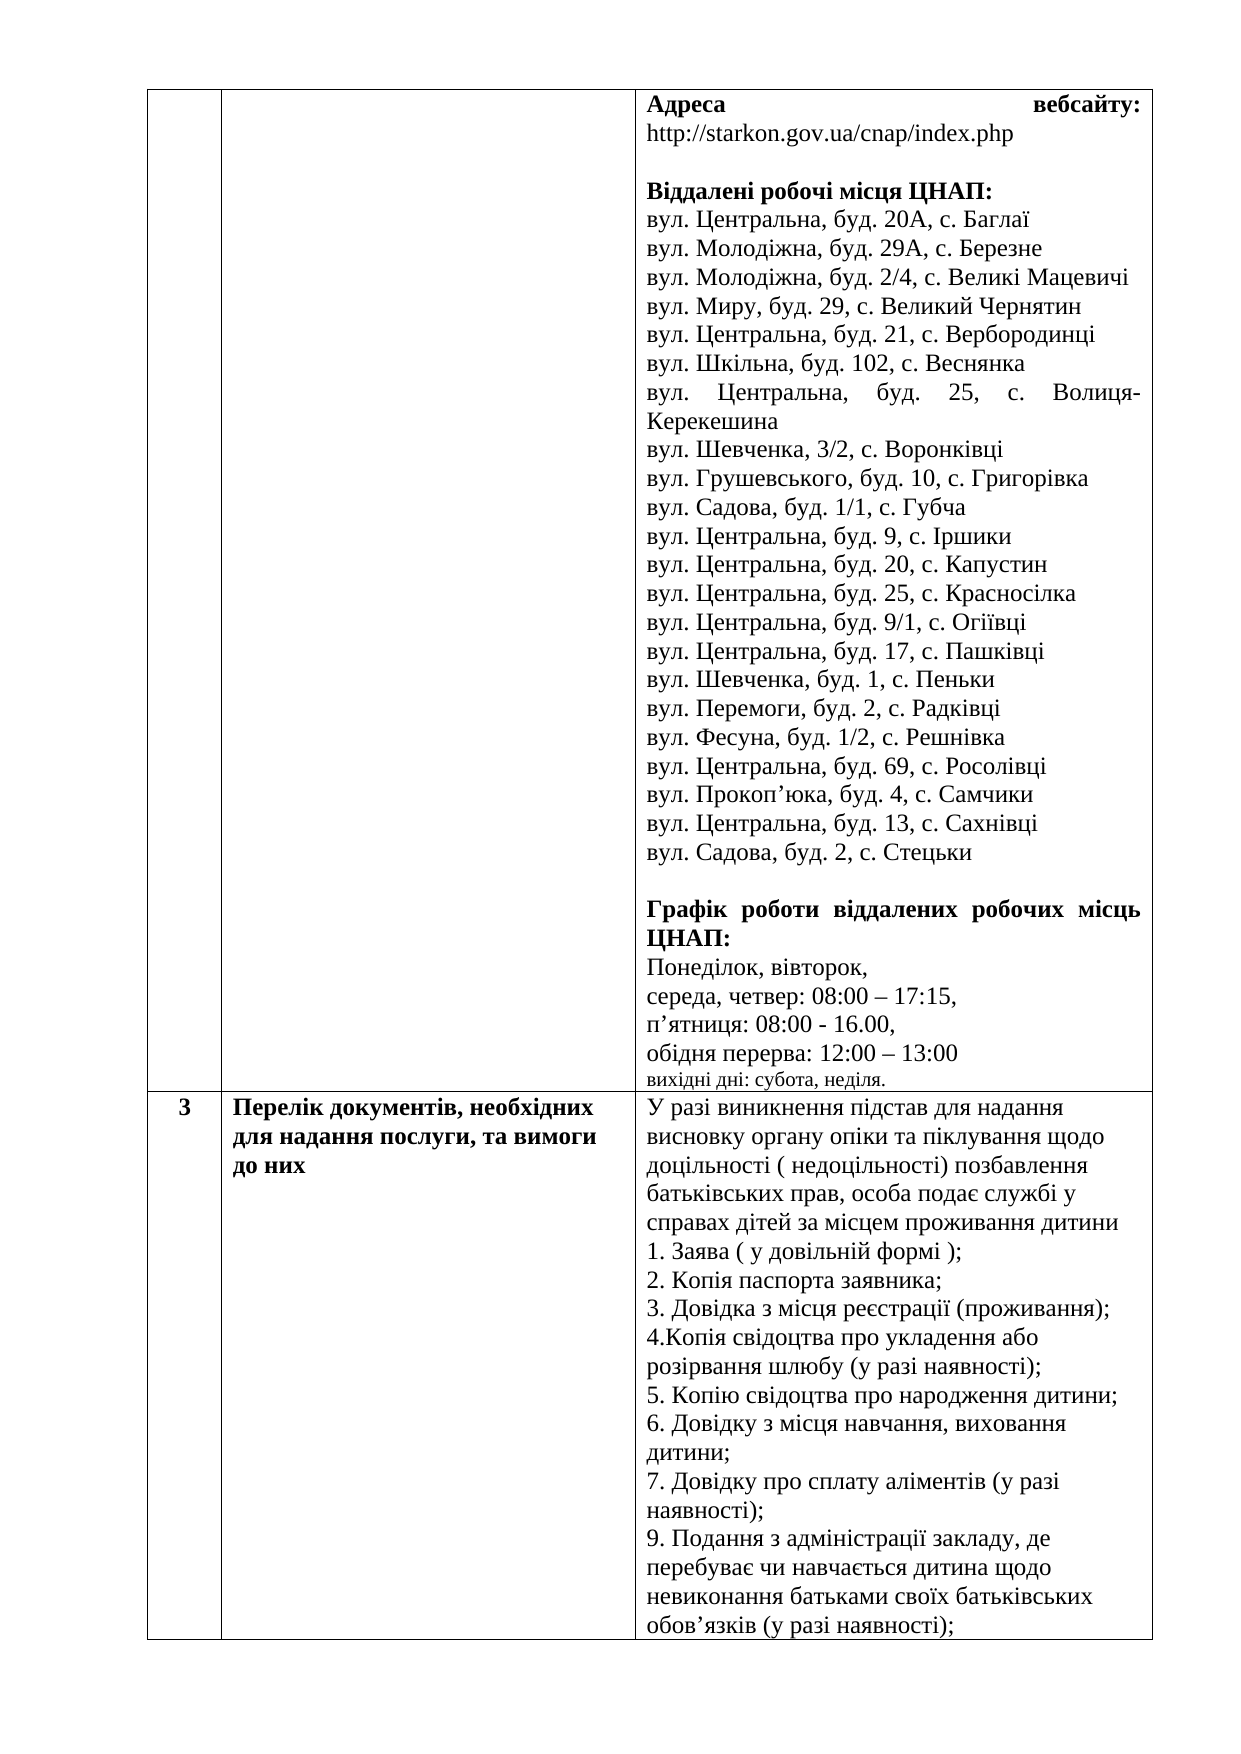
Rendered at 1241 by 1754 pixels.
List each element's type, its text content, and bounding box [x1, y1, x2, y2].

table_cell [636, 1092, 1152, 1638]
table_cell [636, 90, 1152, 1091]
table_cell 3 [148, 1092, 221, 1638]
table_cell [222, 1092, 635, 1638]
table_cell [222, 90, 635, 1091]
table_cell 2 [148, 90, 221, 1091]
